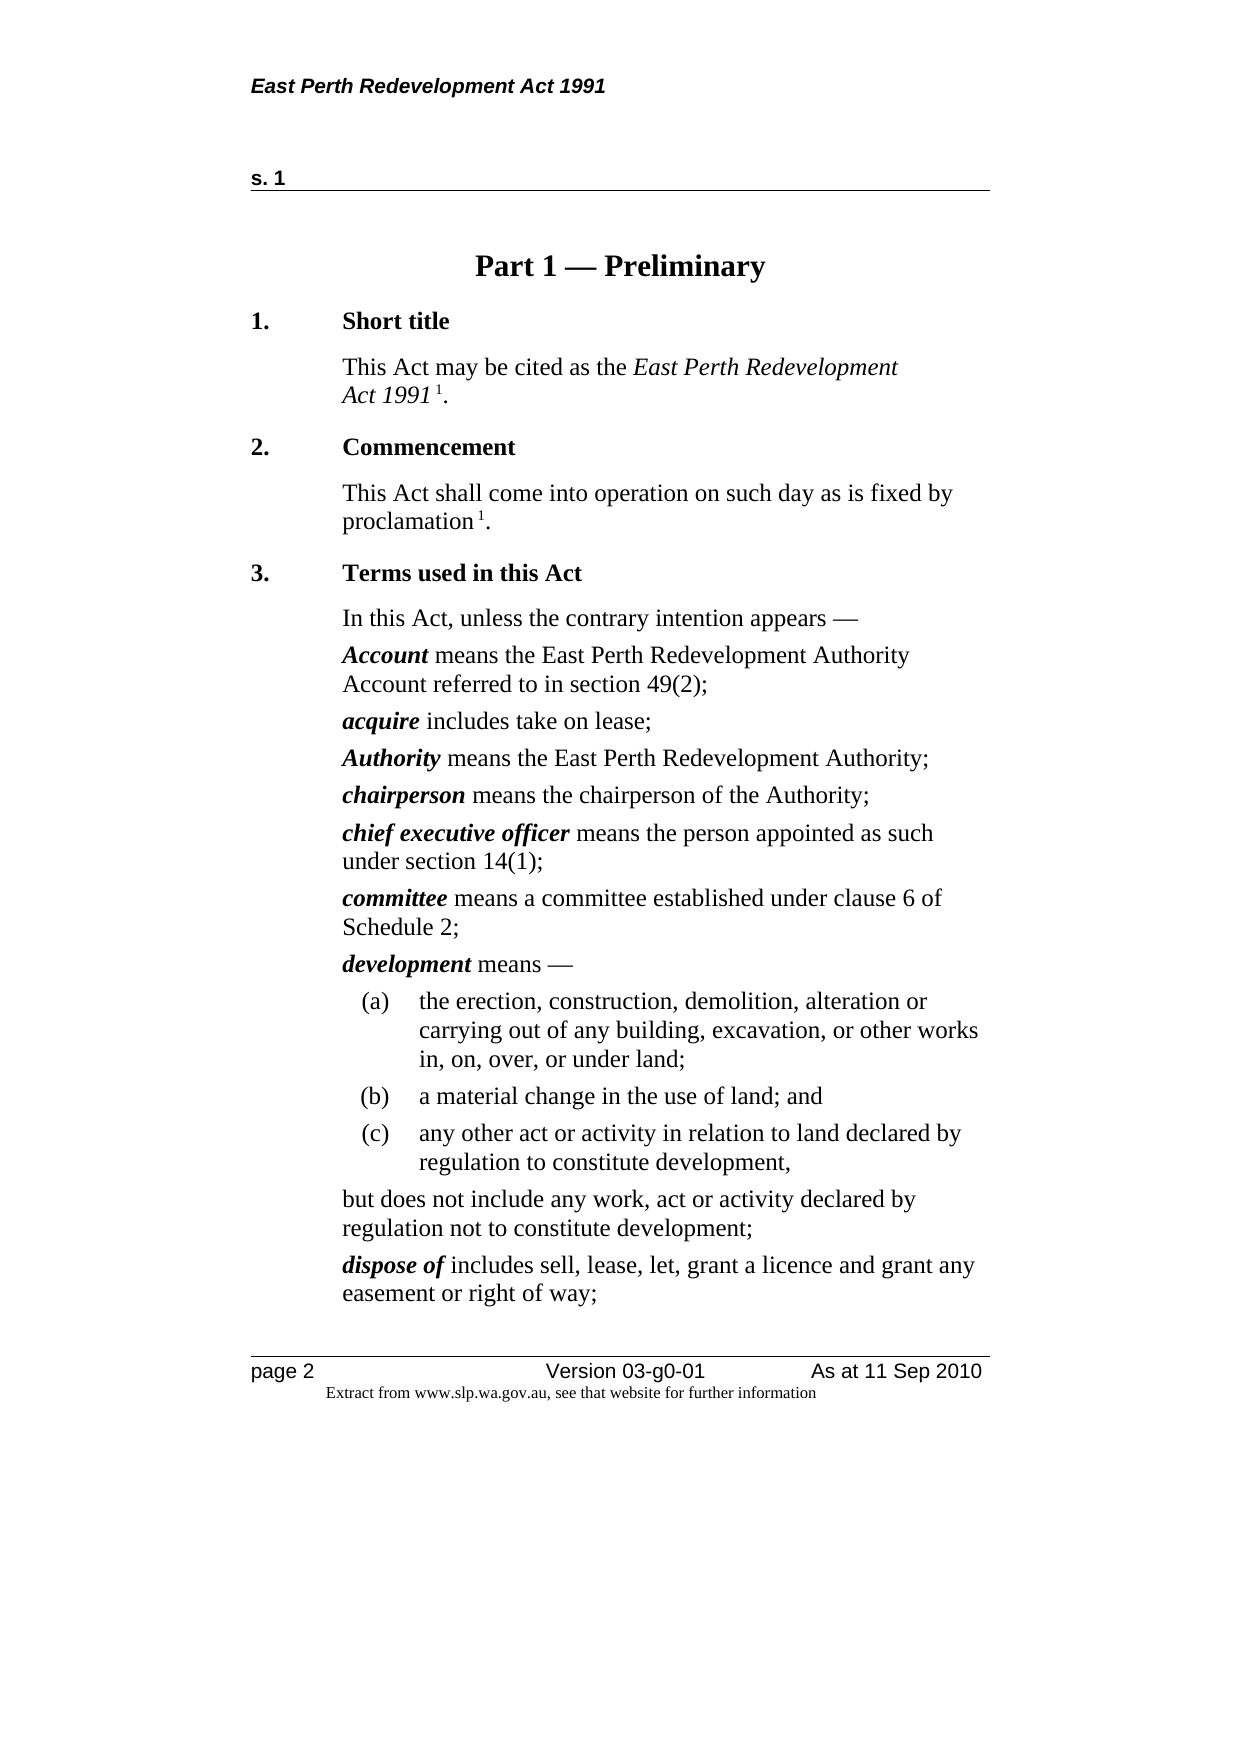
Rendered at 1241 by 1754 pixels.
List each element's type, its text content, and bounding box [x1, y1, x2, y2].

text but does not include any work, act or activity declared by regulation not to constitute development; [251, 1184, 990, 1241]
subtitle 3. Terms used in this Act [251, 558, 990, 587]
text dispose of includes sell, lease, let, grant a licence and grant any easement or right of way; [251, 1250, 990, 1307]
subtitle 1. Short title [251, 306, 990, 335]
text (b) a material change in the use of land; and [251, 1081, 990, 1110]
text chairperson means the chairperson of the Authority; [251, 781, 990, 809]
text development means — [251, 949, 990, 978]
text committee means a committee established under clause 6 of Schedule 2; [251, 883, 990, 941]
text (c) any other act or activity in relation to land declared by regulation to constitute development, [251, 1118, 990, 1176]
text acquire includes take on lease; [251, 706, 990, 735]
text In this Act, unless the contrary intention appears — [251, 603, 990, 632]
text This Act shall come into operation on such day as is fixed by proclamation 1. [251, 478, 990, 535]
text chief executive officer means the person appointed as such under section 14(1); [251, 818, 990, 875]
text (a) the erection, construction, demolition, alteration or carrying out of any building, excavation, or other works in, on, over, or under land; [251, 986, 990, 1073]
subtitle Part 1 — Preliminary [251, 247, 990, 283]
text Account means the East Perth Redevelopment Authority Account referred to in section 49(2); [251, 641, 990, 698]
text This Act may be cited as the East Perth Redevelopment Act 1991 1. [251, 352, 990, 409]
text Authority means the East Perth Redevelopment Authority; [251, 743, 990, 772]
subtitle 2. Commencement [251, 432, 990, 461]
